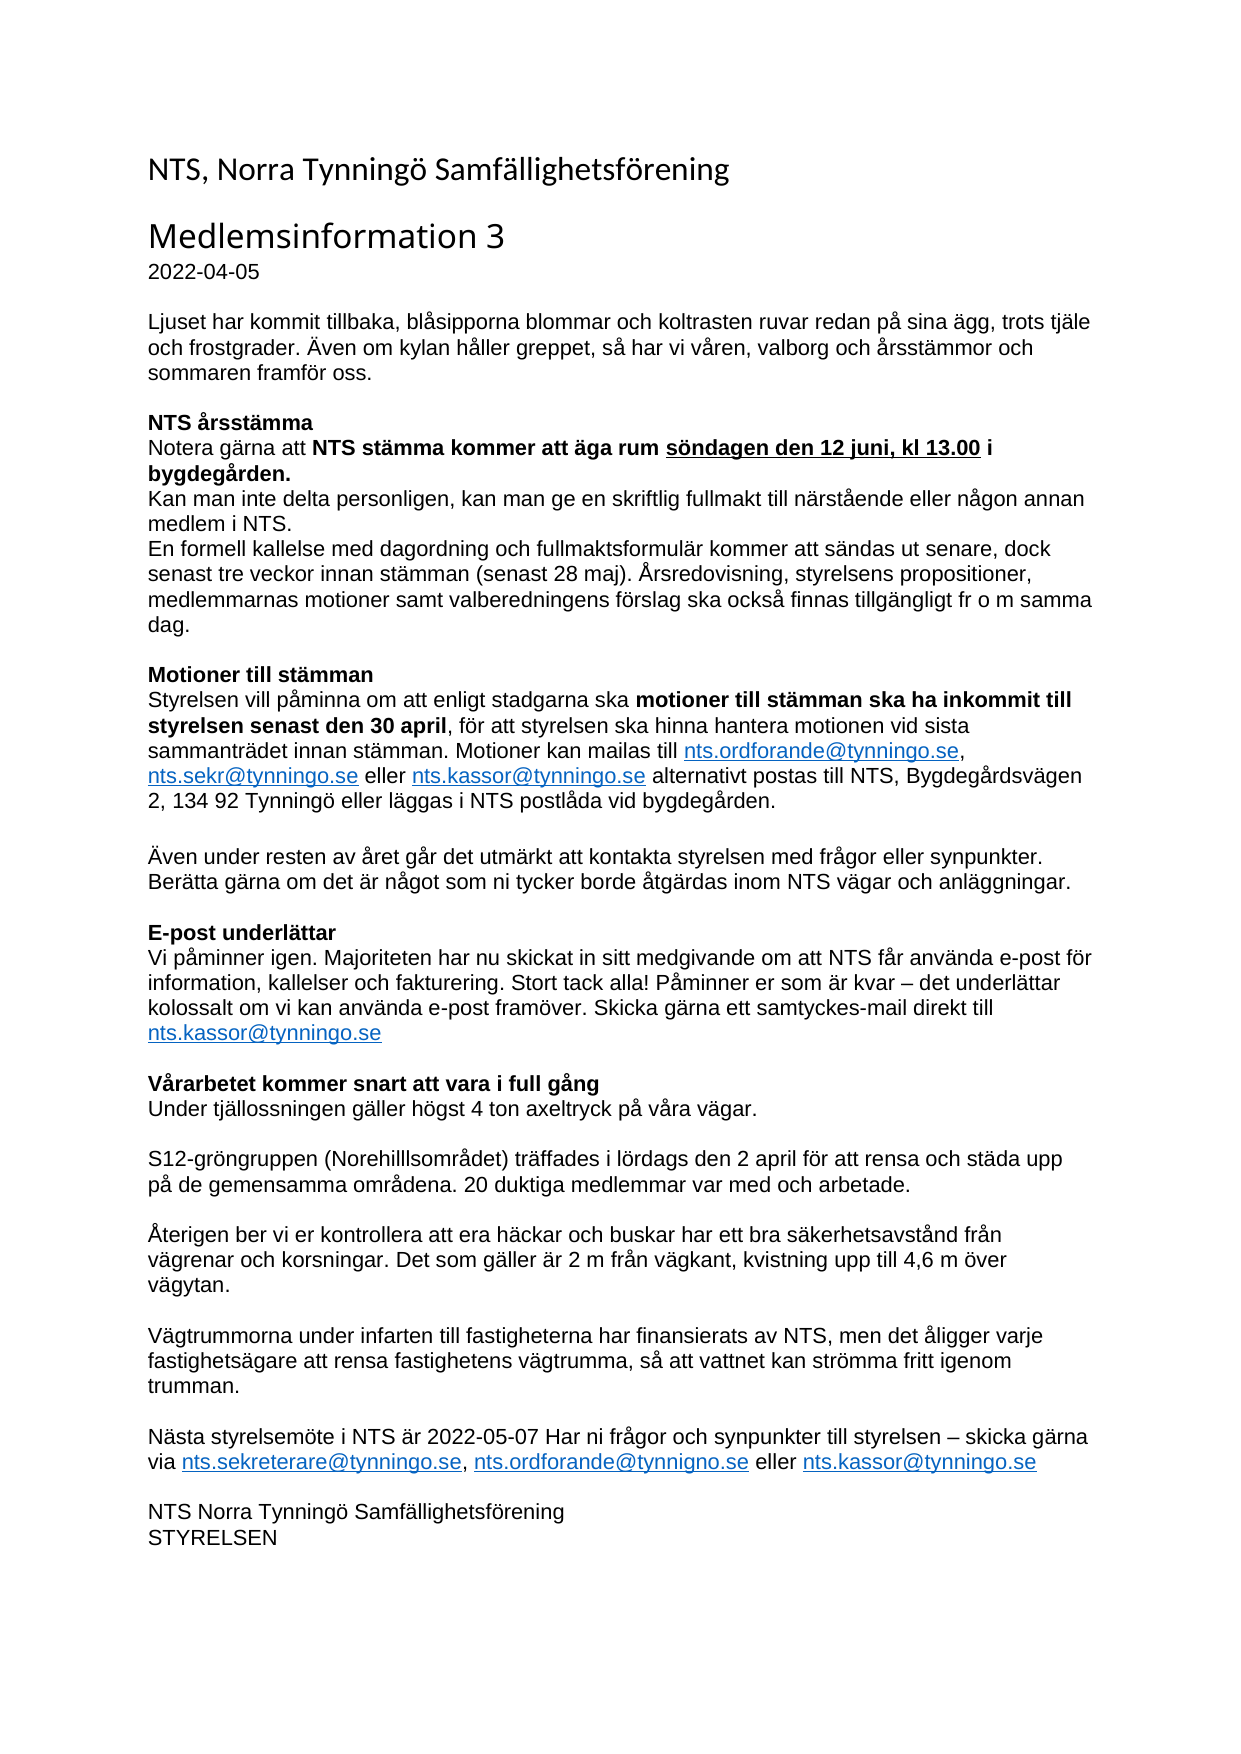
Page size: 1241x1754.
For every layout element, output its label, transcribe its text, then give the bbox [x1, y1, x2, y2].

text NTS, Norra Tynningö Samfällighetsförening [148, 148, 1093, 188]
text Vårarbetet kommer snart att vara i full gång [148, 1071, 1093, 1096]
text Även under resten av året går det utmärkt att kontakta styrelsen med frågor eller synpunkter. Berätta gärna om det är något som ni tycker borde åtgärdas inom NTS vägar och anläggningar. [148, 844, 1093, 894]
text Ljuset har kommit tillbaka, blåsipporna blommar och koltrasten ruvar redan på sina ägg, trots tjäle och frostgrader. Även om kylan håller greppet, så har vi våren, valborg och årsstämmor och sommaren framför oss. [148, 309, 1093, 385]
text E-post underlättar [148, 919, 1093, 945]
text Under tjällossningen gäller högst 4 ton axeltryck på våra vägar. [148, 1096, 1093, 1121]
text Återigen ber vi er kontrollera att era häckar och buskar har ett bra säkerhetsavstånd från vägrenar och korsningar. Det som gäller är 2 m från vägkant, kvistning upp till 4,6 m över vägytan. [148, 1222, 1093, 1298]
subtitle Medlemsinformation 3 [148, 213, 1093, 259]
text NTS årsstämma [148, 410, 1093, 435]
text Notera gärna att NTS stämma kommer att äga rum söndagen den 12 juni, kl 13.00 i bygdegården. [148, 435, 1093, 486]
text Kan man inte delta personligen, kan man ge en skriftlig fullmakt till närstående eller någon annan medlem i NTS. [148, 486, 1093, 536]
text Vägtrummorna under infarten till fastigheterna har finansierats av NTS, men det åligger varje fastighetsägare att rensa fastighetens vägtrumma, så att vattnet kan strömma fritt igenom trumman. [148, 1323, 1093, 1398]
text Motioner till stämman [148, 662, 1093, 687]
text Nästa styrelsemöte i NTS är 2022-05-07 Har ni frågor och synpunkter till styrelsen – skicka gärna via nts.sekreterare@tynningo.se, nts.ordforande@tynnigno.se eller nts.kassor@tynningo.se [148, 1424, 1093, 1474]
text En formell kallelse med dagordning och fullmaktsformulär kommer att sändas ut senare, dock senast tre veckor innan stämman (senast 28 maj). Årsredovisning, styrelsens propositioner, medlemmarnas motioner samt valberedningens förslag ska också finnas tillgängligt fr o m samma dag. [148, 536, 1093, 637]
text STYRELSEN [148, 1524, 1093, 1550]
text NTS Norra Tynningö Samfällighetsförening [148, 1499, 1093, 1524]
text Vi påminner igen. Majoriteten har nu skickat in sitt medgivande om att NTS får använda e-post för information, kallelser och fakturering. Stort tack alla! Påminner er som är kvar – det underlättar kolossalt om vi kan använda e-post framöver. Skicka gärna ett samtyckes-mail direkt till nts.kassor@tynningo.se [148, 945, 1093, 1046]
text Styrelsen vill påminna om att enligt stadgarna ska motioner till stämman ska ha inkommit till styrelsen senast den 30 april, för att styrelsen ska hinna hantera motionen vid sista sammanträdet innan stämman. Motioner kan mailas till nts.ordforande@tynningo.se, nts.sekr@tynningo.se eller nts.kassor@tynningo.se alternativt postas till NTS, Bygdegårdsvägen 2, 134 92 Tynningö eller läggas i NTS postlåda vid bygdegården. [148, 687, 1093, 813]
text S12-gröngruppen (Norehilllsområdet) träffades i lördags den 2 april för att rensa och städa upp på de gemensamma områdena. 20 duktiga medlemmar var med och arbetade. [148, 1146, 1093, 1197]
text 2022-04-05 [148, 259, 1093, 284]
